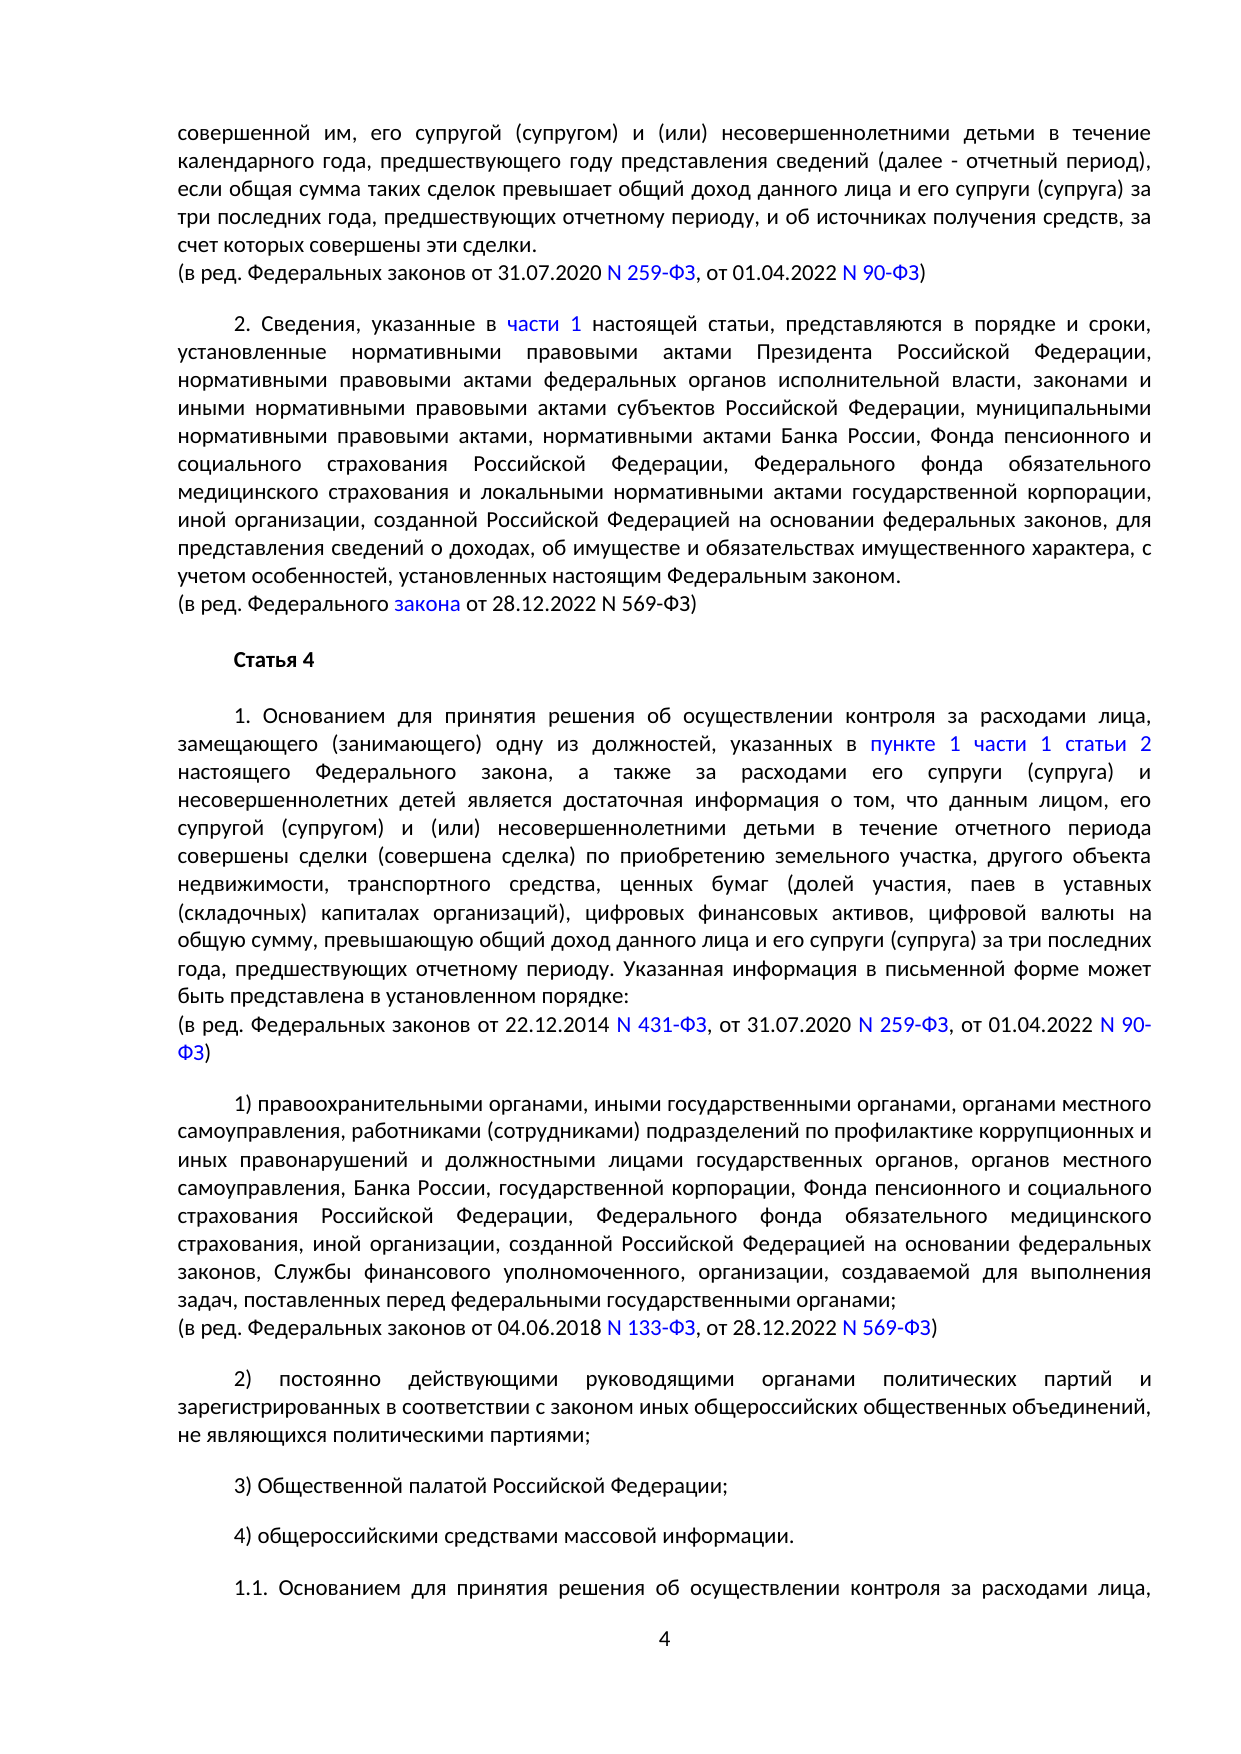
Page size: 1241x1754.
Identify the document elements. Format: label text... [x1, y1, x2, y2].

text (в ред. Федеральных законов от 31.07.2020 N 259-ФЗ, от 01.04.2022 N 90-ФЗ) [177, 258, 1152, 286]
text 1. Основанием для принятия решения об осуществлении контроля за расходами лица, замещающего (занимающего) одну из должностей, указанных в пункте 1 части 1 статьи 2 настоящего Федерального закона, а также за расходами его супруги (супруга) и несовершеннолетних детей является достаточная информация о том, что данным лицом, его супругой (супругом) и (или) несовершеннолетними детьми в течение отчетного периода совершены сделки (совершена сделка) по приобретению земельного участка, другого объекта недвижимости, транспортного средства, ценных бумаг (долей участия, паев в уставных (складочных) капиталах организаций), цифровых финансовых активов, цифровой валюты на общую сумму, превышающую общий доход данного лица и его супруги (супруга) за три последних года, предшествующих отчетному периоду. Указанная информация в письменной форме может быть представлена в установленном порядке: [177, 701, 1152, 1010]
text 4) общероссийскими средствами массовой информации. [177, 1522, 1152, 1550]
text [177, 1573, 1152, 1601]
text (в ред. Федеральных законов от 04.06.2018 N 133-ФЗ, от 28.12.2022 N 569-ФЗ) [177, 1313, 1152, 1341]
text 2) постоянно действующими руководящими органами политических партий и зарегистрированных в соответствии с законом иных общероссийских общественных объединений, не являющихся политическими партиями; [177, 1364, 1152, 1448]
text 3) Общественной палатой Российской Федерации; [177, 1471, 1152, 1499]
title Статья 4 [177, 645, 1152, 673]
text (в ред. Федерального закона от 28.12.2022 N 569-ФЗ) [177, 589, 1152, 617]
text 2. Сведения, указанные в части 1 настоящей статьи, представляются в порядке и сроки, установленные нормативными правовыми актами Президента Российской Федерации, нормативными правовыми актами федеральных органов исполнительной власти, законами и иными нормативными правовыми актами субъектов Российской Федерации, муниципальными нормативными правовыми актами, нормативными актами Банка России, Фонда пенсионного и социального страхования Российской Федерации, Федерального фонда обязательного медицинского страхования и локальными нормативными актами государственной корпорации, иной организации, созданной Российской Федерацией на основании федеральных законов, для представления сведений о доходах, об имуществе и обязательствах имущественного характера, с учетом особенностей, установленных настоящим Федеральным законом. [177, 309, 1152, 589]
text (в ред. Федеральных законов от 22.12.2014 N 431-ФЗ, от 31.07.2020 N 259-ФЗ, от 01.04.2022 N 90-ФЗ) [177, 1010, 1152, 1066]
text 1) правоохранительными органами, иными государственными органами, органами местного самоуправления, работниками (сотрудниками) подразделений по профилактике коррупционных и иных правонарушений и должностными лицами государственных органов, органов местного самоуправления, Банка России, государственной корпорации, Фонда пенсионного и социального страхования Российской Федерации, Федерального фонда обязательного медицинского страхования, иной организации, созданной Российской Федерацией на основании федеральных законов, Службы финансового уполномоченного, организации, создаваемой для выполнения задач, поставленных перед федеральными государственными органами; [177, 1089, 1152, 1313]
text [177, 118, 1152, 258]
